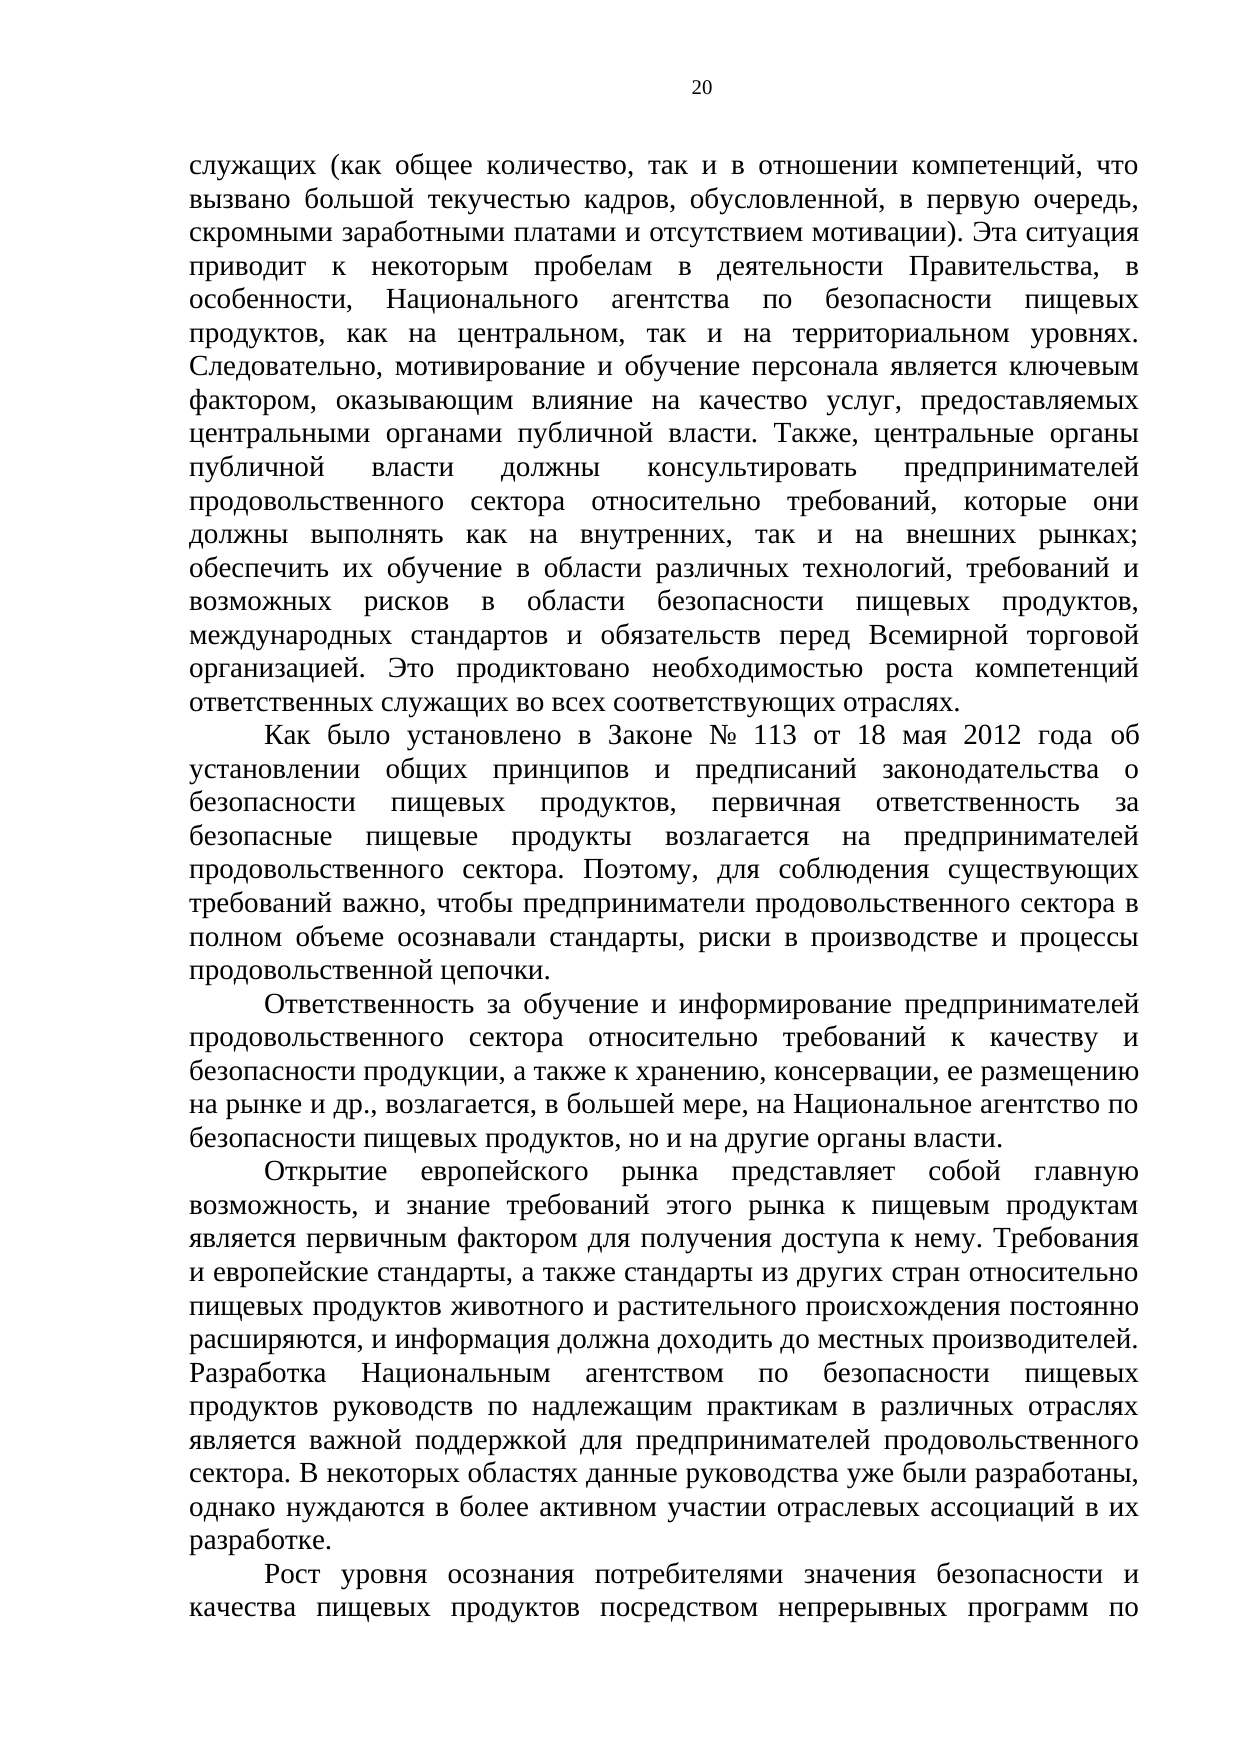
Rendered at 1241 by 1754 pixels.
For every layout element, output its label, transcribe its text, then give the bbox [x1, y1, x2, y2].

text Как было установлено в Законе № 113 от 18 мая 2012 года об установлении общих принципов и предписаний законодательства о безопасности пищевых продуктов, первичная ответственность за безопасные пищевые продукты возлагается на предпринимателей продовольственного сектора. Поэтому, для соблюдения существующих требований важно, чтобы предприниматели продовольственного сектора в полном объеме осознавали стандарты, риски в производстве и процессы продовольственной цепочки. [189, 717, 1140, 986]
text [189, 147, 1140, 717]
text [189, 1556, 1140, 1623]
text Ответственность за обучение и информирование предпринимателей продовольственного сектора относительно требований к качеству и безопасности продукции, а также к хранению, консервации, ее размещению на рынке и др., возлагается, в большей мере, на Национальное агентство по безопасности пищевых продуктов, но и на другие органы власти. [189, 986, 1140, 1153]
text Открытие европейского рынка представляет собой главную возможность, и знание требований этого рынка к пищевым продуктам является первичным фактором для получения доступа к нему. Требования и европейские стандарты, а также стандарты из других стран относительно пищевых продуктов животного и растительного происхождения постоянно расширяются, и информация должна доходить до местных производителей. Разработка Национальным агентством по безопасности пищевых продуктов руководств по надлежащим практикам в различных отраслях является важной поддержкой для предпринимателей продовольственного сектора. В некоторых областях данные руководства уже были разработаны, однако нуждаются в более активном участии отраслевых ассоциаций в их разработке. [189, 1153, 1140, 1556]
